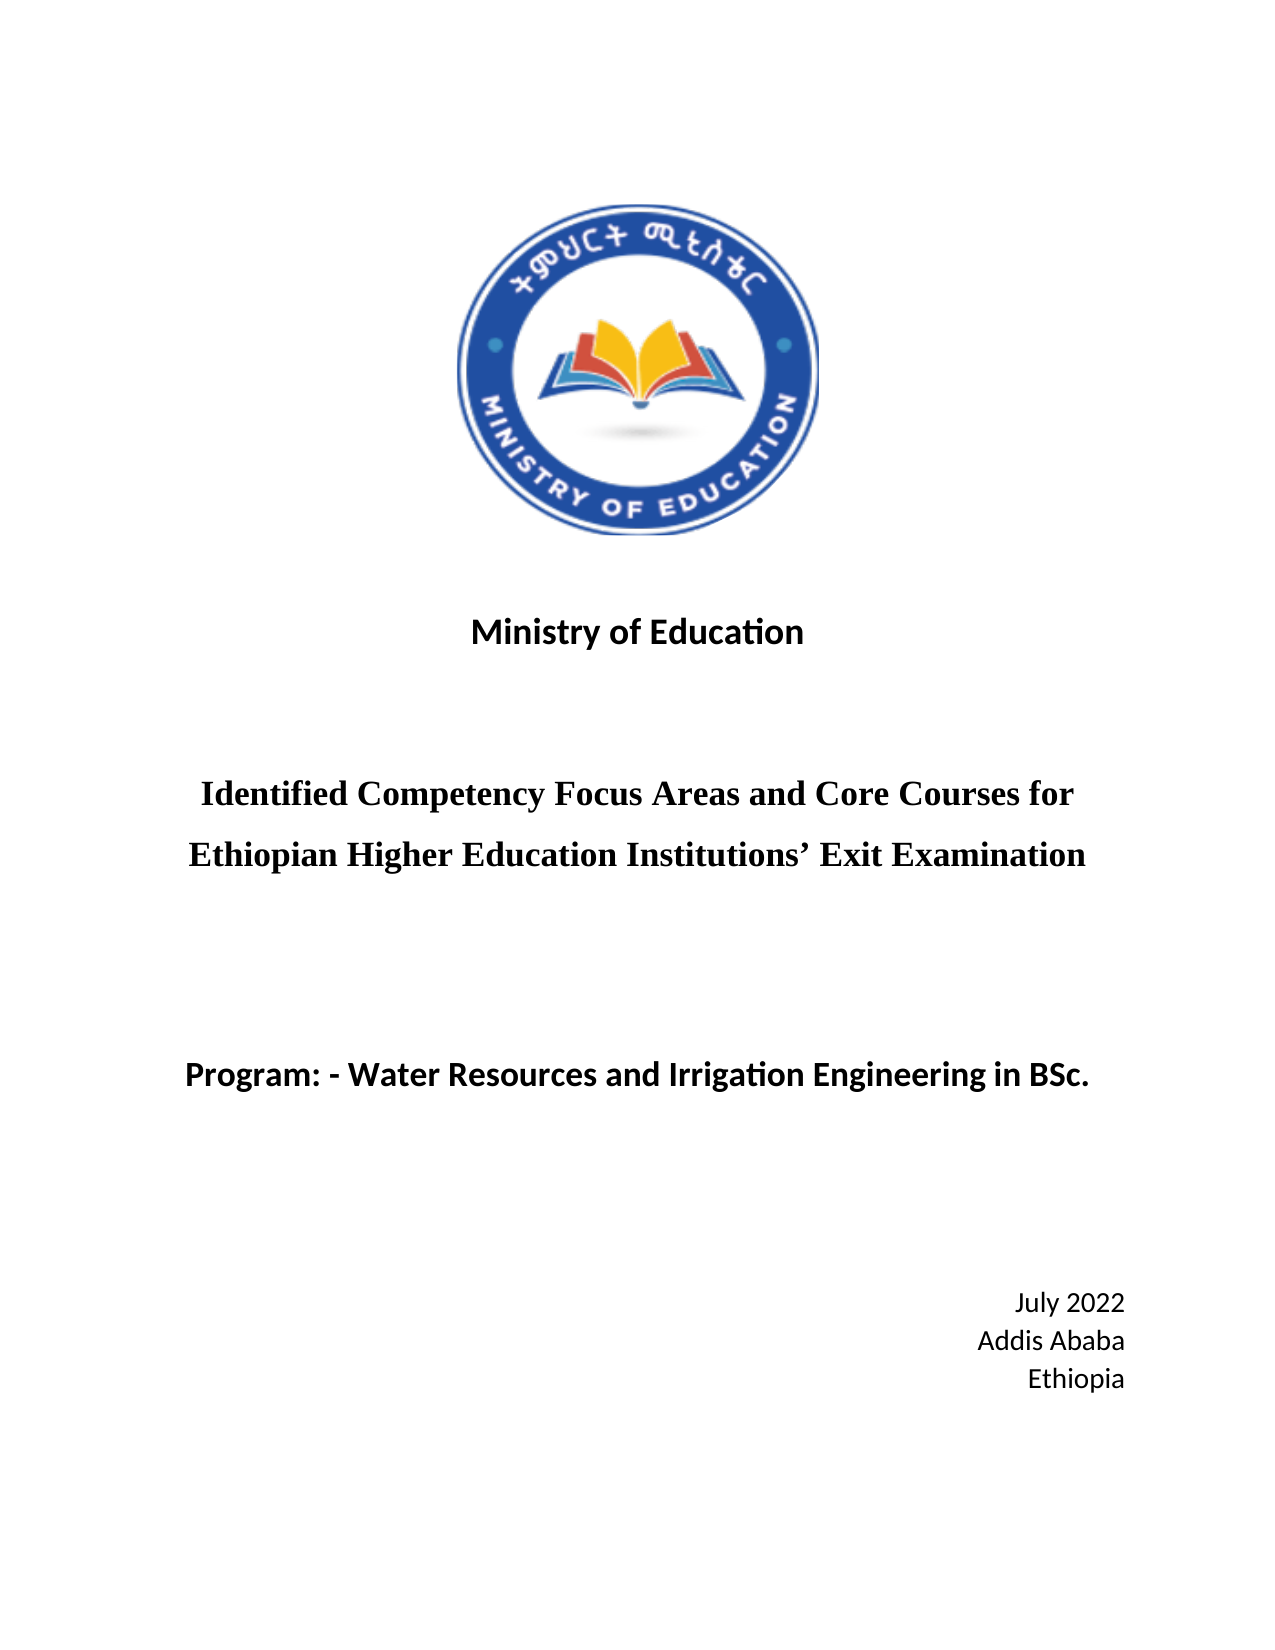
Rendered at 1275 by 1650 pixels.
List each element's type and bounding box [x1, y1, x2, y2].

picture [456, 204, 819, 536]
